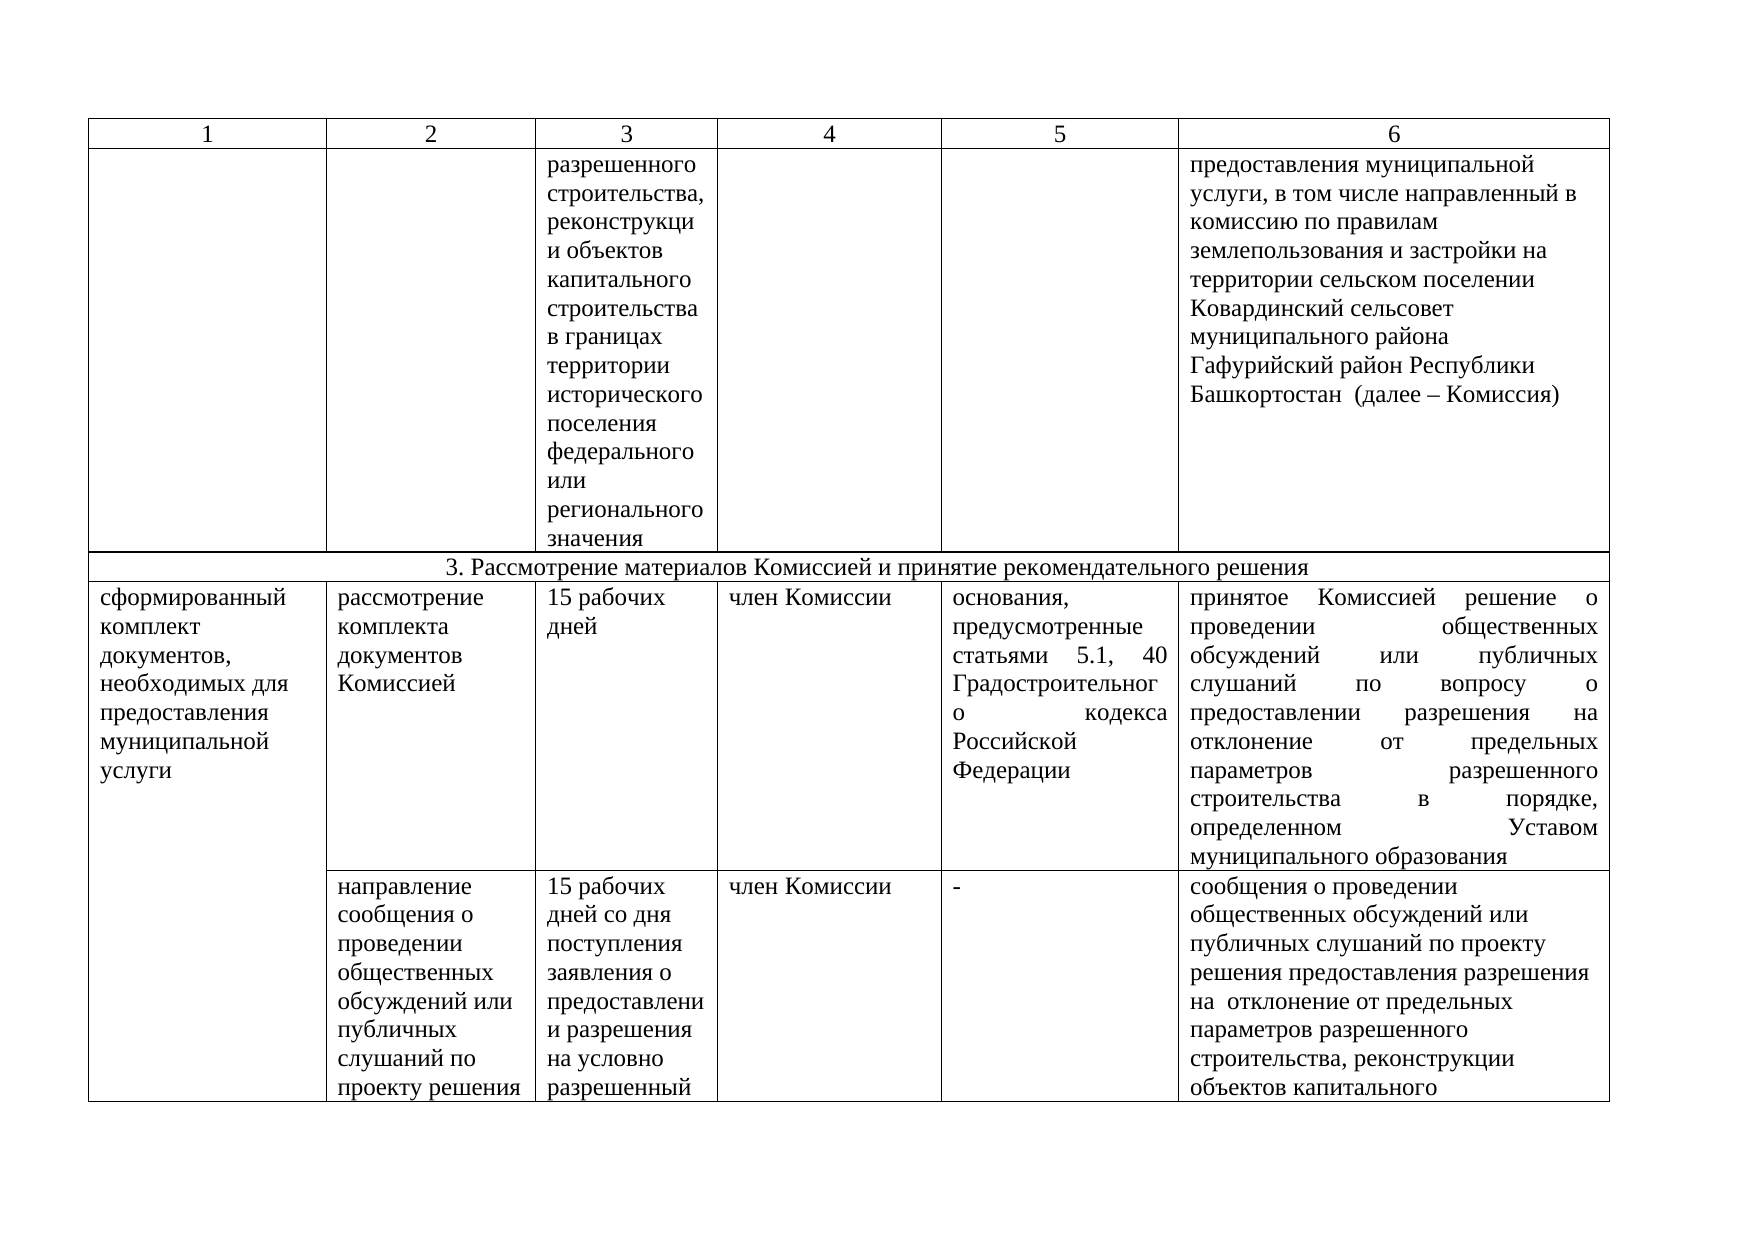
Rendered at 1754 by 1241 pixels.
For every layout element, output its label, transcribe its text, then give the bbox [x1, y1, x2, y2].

table_header 3 [536, 119, 717, 148]
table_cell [1179, 871, 1609, 1101]
table_header 2 [327, 119, 535, 148]
table_cell член Комиссии [718, 871, 941, 1101]
table_cell 3. Рассмотрение материалов Комиссией и принятие рекомендательного решения [89, 553, 1609, 581]
table_header 1 [89, 119, 326, 148]
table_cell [327, 149, 535, 551]
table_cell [1179, 149, 1609, 551]
table_header 4 [718, 119, 941, 148]
table_cell [718, 149, 941, 551]
table_cell принятое Комиссией решение о проведении общественных обсуждений или публичных слушаний по вопросу о предоставлении разрешения на отклонение от предельных параметров разрешенного строительства в порядке, определенном Уставом муниципального образования [1179, 582, 1609, 870]
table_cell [536, 149, 717, 551]
table_cell - [942, 871, 1178, 1101]
table_cell 15 рабочих дней [536, 582, 717, 870]
table_header 5 [942, 119, 1178, 148]
table_cell сформированный комплект документов, необходимых для предоставления муниципальной услуги [89, 582, 326, 1101]
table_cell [327, 871, 535, 1101]
table_cell основания, предусмотренные статьями 5.1, 40 Градостроительного кодекса Российской Федерации [942, 582, 1178, 870]
table_cell член Комиссии [718, 582, 941, 870]
table_cell рассмотрение комплекта документов Комиссией [327, 582, 535, 870]
table_cell [89, 149, 326, 551]
table_header 6 [1179, 119, 1609, 148]
table_cell - [942, 149, 1178, 551]
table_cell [536, 871, 717, 1101]
